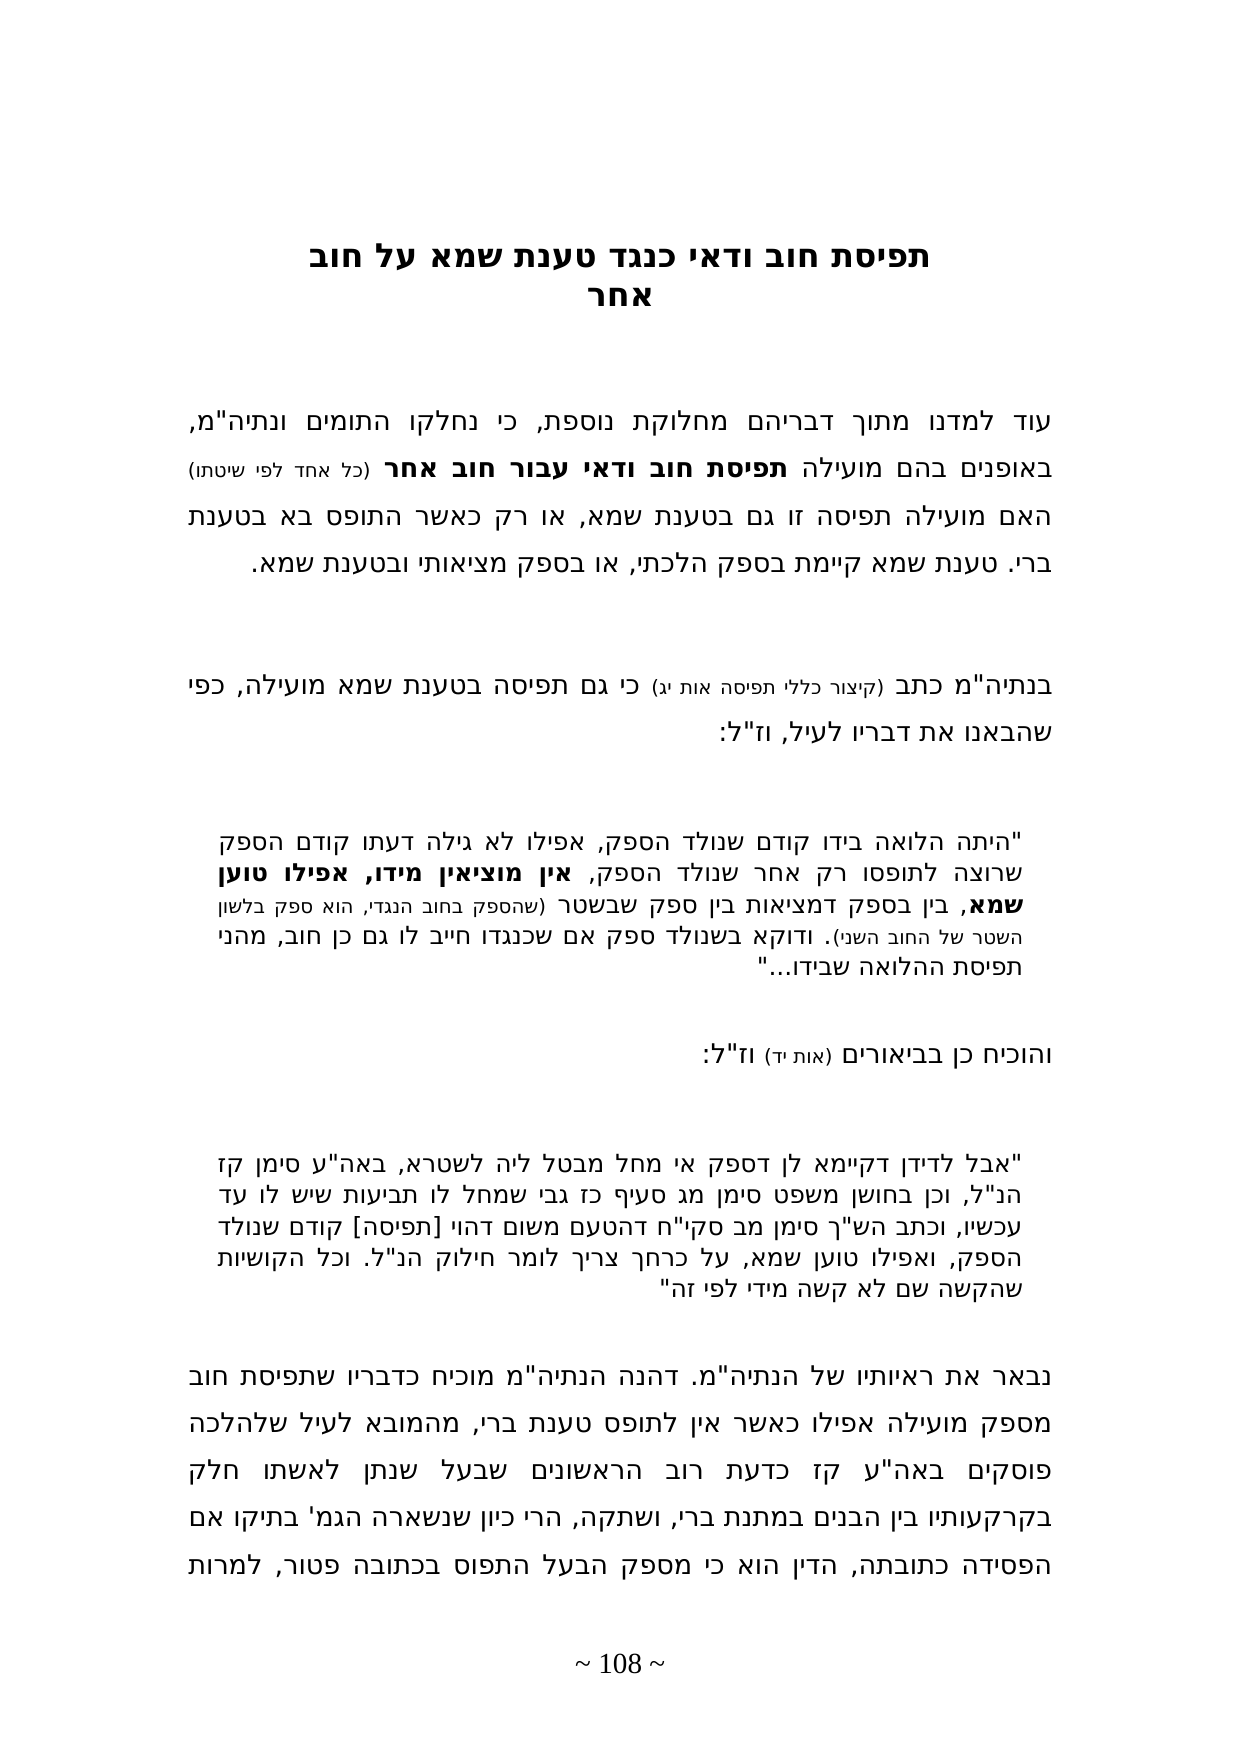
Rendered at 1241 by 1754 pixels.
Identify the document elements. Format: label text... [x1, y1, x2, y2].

text תפיסת חוב ודאי כנגד טענת שמא על חוב אחר [276, 237, 964, 315]
text "היתה הלואה בידו קודם שנולד הספק, אפילו לא גילה דעתו קודם הספק שרוצה לתופסו רק אחר שנולד הספק, אין מוציאין מידו, אפילו טוען שמא, בין בספק דמציאות בין ספק שבשטר (שהספק בחוב הנגדי, הוא ספק בלשון השטר של החוב השני). ודוקא בשנולד ספק אם שכנגדו חייב לו גם כן חוב, מהני תפיסת ההלואה שבידו..." [217, 826, 1023, 982]
text בנתיה"מ כתב (קיצור כללי תפיסה אות יג) כי גם תפיסה בטענת שמא מועילה, כפי שהבאנו את דבריו לעיל, וז"ל: [187, 669, 1053, 748]
text והוכיח כן בביאורים (אות יד) וז"ל: [187, 1038, 1053, 1070]
text עוד למדנו מתוך דבריהם מחלוקת נוספת, כי נחלקו התומים ונתיה"מ, באופנים בהם מועילה תפיסת חוב ודאי עבור חוב אחר (כל אחד לפי שיטתו) האם מועילה תפיסה זו גם בטענת שמא, או רק כאשר התופס בא בטענת ברי. טענת שמא קיימת בספק הלכתי, או בספק מציאותי ובטענת שמא. [187, 405, 1053, 579]
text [187, 1360, 1053, 1581]
text "אבל לדידן דקיימא לן דספק אי מחל מבטל ליה לשטרא, באה"ע סימן קז הנ"ל, וכן בחושן משפט סימן מג סעיף כז גבי שמחל לו תביעות שיש לו עד עכשיו, וכתב הש"ך סימן מב סקי"ח דהטעם משום דהוי [תפיסה] קודם שנולד הספק, ואפילו טוען שמא, על כרחך צריך לומר חילוק הנ"ל. וכל הקושיות שהקשה שם לא קשה מידי לפי זה" [217, 1147, 1023, 1304]
